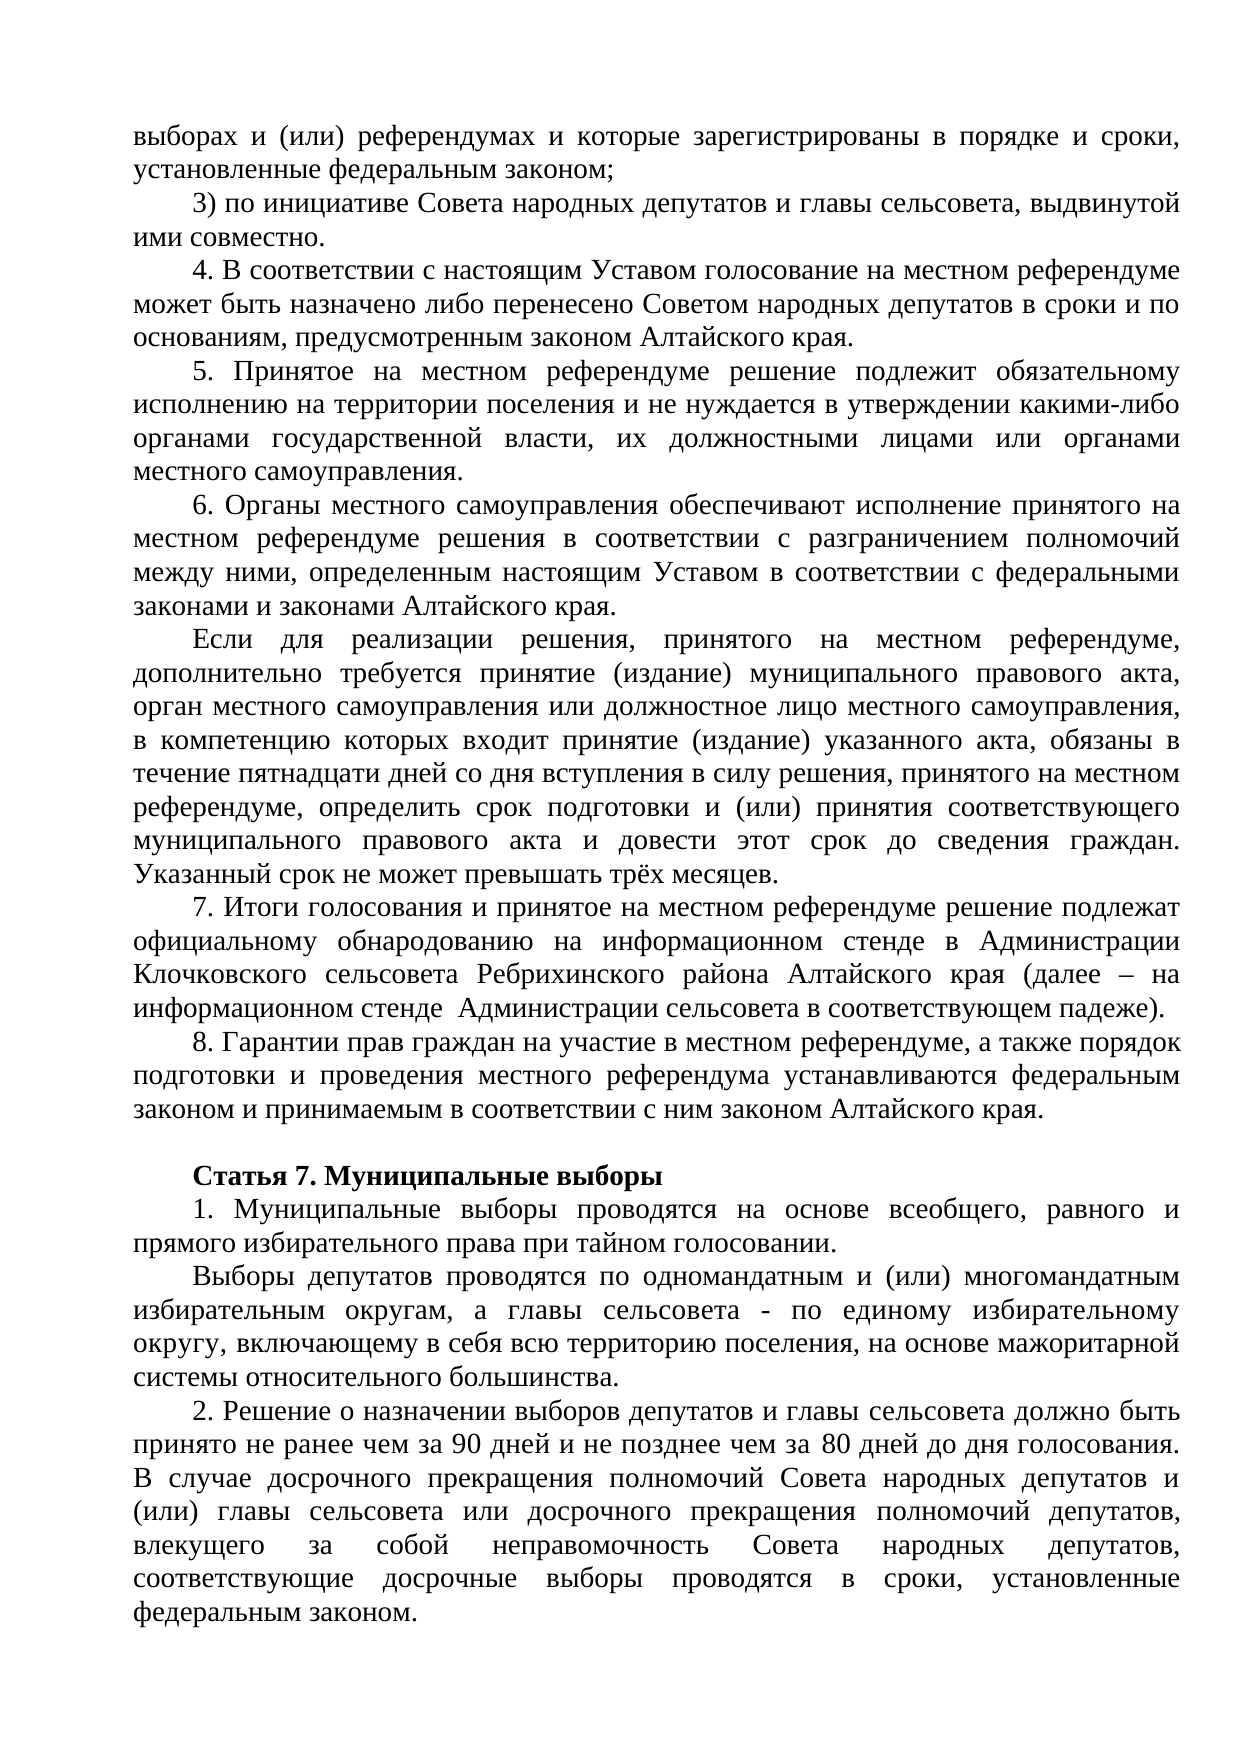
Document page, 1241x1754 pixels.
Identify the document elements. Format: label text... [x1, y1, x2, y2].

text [133, 118, 1181, 185]
subtitle Статья 7. Муниципальные выборы [133, 1158, 1181, 1191]
text 2. Решение о назначении выборов депутатов и главы сельсовета должно быть принято не ранее чем за 90 дней и не позднее чем за 80 дней до дня голосования. В случае досрочного прекращения полномочий Совета народных депутатов и (или) главы сельсовета или досрочного прекращения полномочий депутатов, влекущего за собой неправомочность Совета народных депутатов, соответствующие досрочные выборы проводятся в сроки, установленные федеральным законом. [133, 1393, 1181, 1627]
text 8. Гарантии прав граждан на участие в местном референдуме, а также порядок подготовки и проведения местного референдума устанавливаются федеральным законом и принимаемым в соответствии с ним законом Алтайского края. [133, 1024, 1181, 1124]
text 5. Принятое на местном референдуме решение подлежит обязательному исполнению на территории поселения и не нуждается в утверждении какими-либо органами государственной власти, их должностными лицами или органами местного самоуправления. [133, 353, 1181, 487]
text 6. Органы местного самоуправления обеспечивают исполнение принятого на местном референдуме решения в соответствии с разграничением полномочий между ними, определенным настоящим Уставом в соответствии с федеральными законами и законами Алтайского края. [133, 487, 1181, 621]
text 1. Муниципальные выборы проводятся на основе всеобщего, равного и прямого избирательного права при тайном голосовании. [133, 1191, 1181, 1258]
text Если для реализации решения, принятого на местном референдуме, дополнительно требуется принятие (издание) муниципального правового акта, орган местного самоуправления или должностное лицо местного самоуправления, в компетенцию которых входит принятие (издание) указанного акта, обязаны в течение пятнадцати дней со дня вступления в силу решения, принятого на местном референдуме, определить срок подготовки и (или) принятия соответствующего муниципального правового акта и довести этот срок до сведения граждан. Указанный срок не может превышать трёх месяцев. [133, 621, 1181, 889]
text 7. Итоги голосования и принятое на местном референдуме решение подлежат официальному обнародованию на информационном стенде в Администрации Клочковского сельсовета Ребрихинского района Алтайского края (далее – на информационном стенде Администрации сельсовета в соответствующем падеже). [133, 889, 1181, 1024]
text 3) по инициативе Совета народных депутатов и главы сельсовета, выдвинутой ими совместно. [133, 185, 1181, 252]
text 4. В соответствии с настоящим Уставом голосование на местном референдуме может быть назначено либо перенесено Советом народных депутатов в сроки и по основаниям, предусмотренным законом Алтайского края. [133, 252, 1181, 353]
text Выборы депутатов проводятся по одномандатным и (или) многомандатным избирательным округам, а главы сельсовета - по единому избирательному округу, включающему в себя всю территорию поселения, на основе мажоритарной системы относительного большинства. [133, 1258, 1181, 1393]
